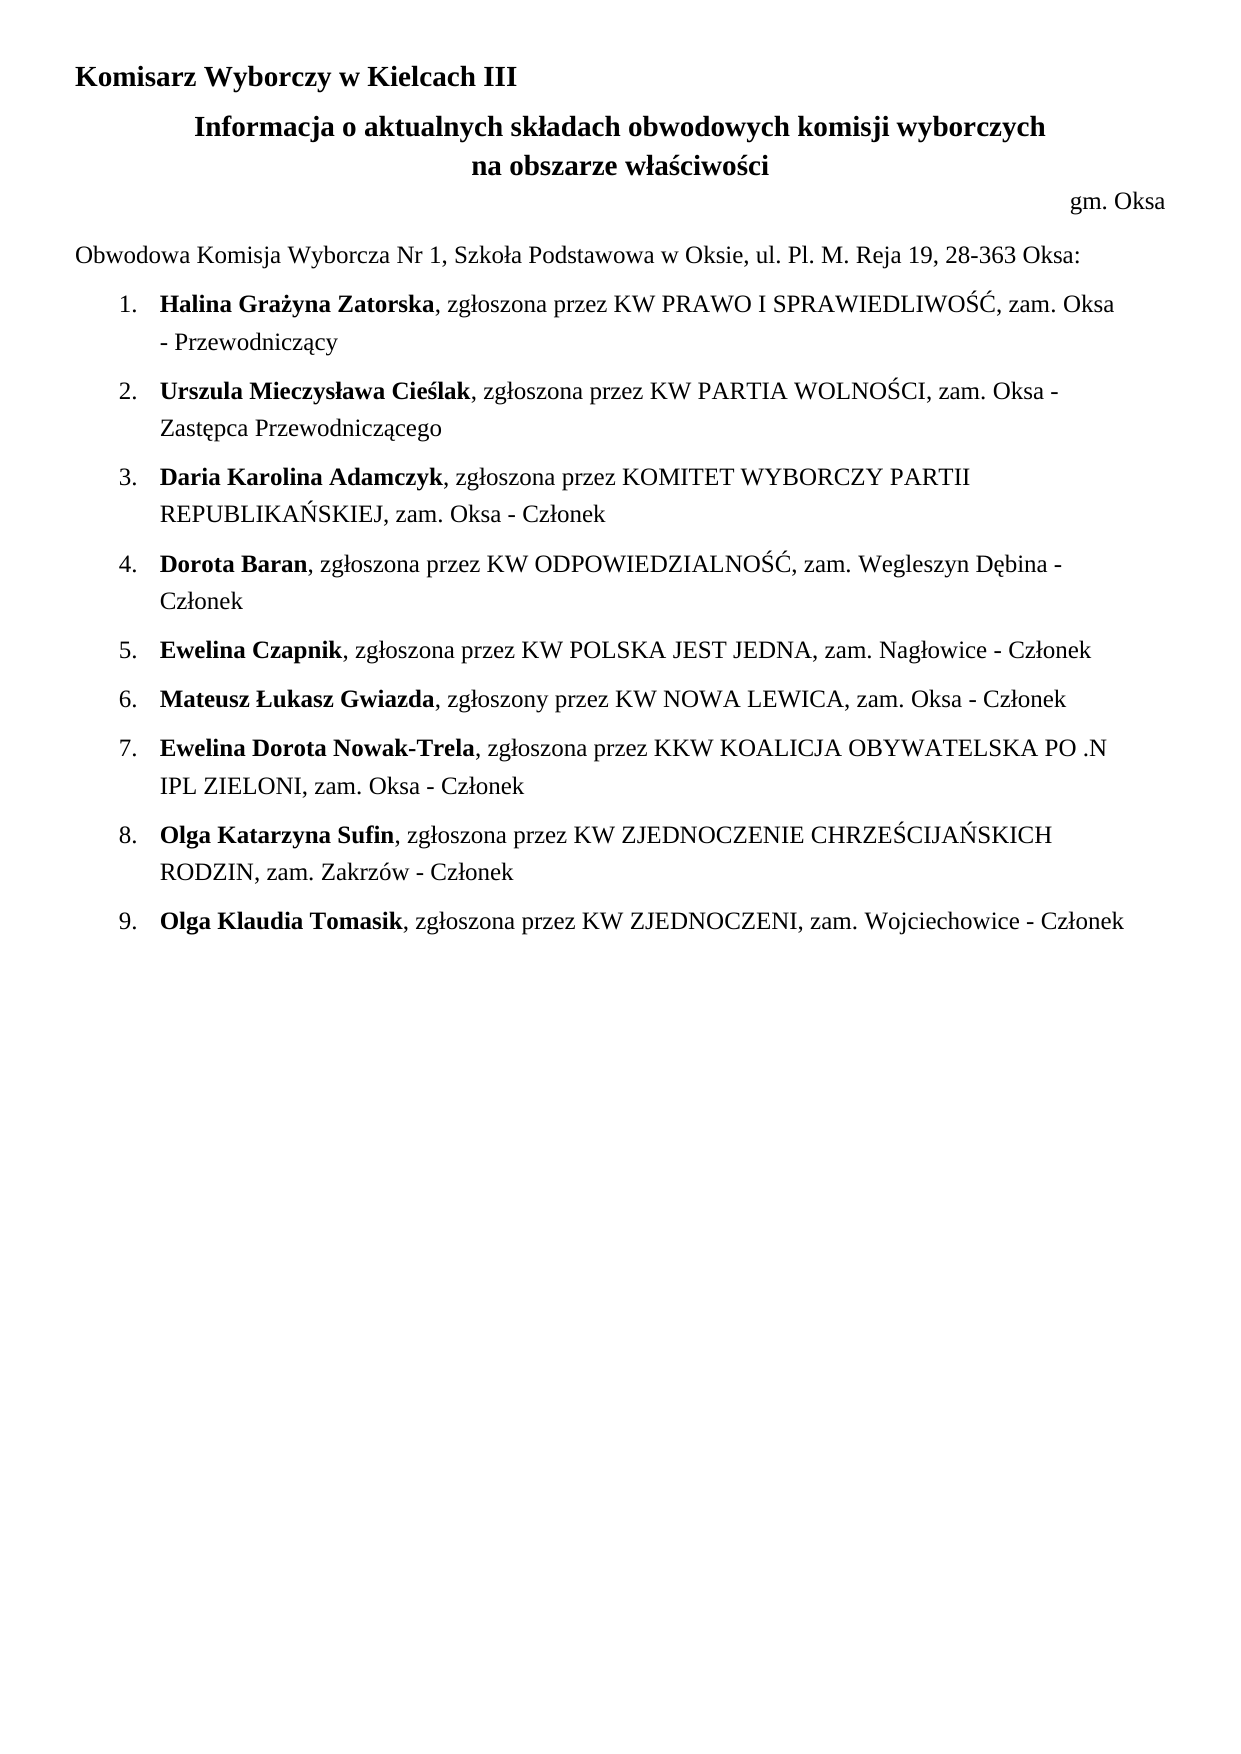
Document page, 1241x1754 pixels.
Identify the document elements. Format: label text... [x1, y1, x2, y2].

table_cell Dorota Baran, zgłoszona przez KW ODPOWIEDZIALNOŚĆ, zam. Wegleszyn Dębina - Członek [148, 543, 1138, 629]
table_cell Olga Katarzyna Sufin, zgłoszona przez KW ZJEDNOCZENIE CHRZEŚCIJAŃSKICH RODZIN, zam. Zakrzów - Członek [148, 814, 1138, 900]
table_cell 5. [75, 629, 148, 678]
table_cell 3. [75, 456, 148, 543]
table_cell 8. [75, 814, 148, 900]
table_cell Ewelina Dorota Nowak-Trela, zgłoszona przez KKW KOALICJA OBYWATELSKA PO .N IPL ZIELONI, zam. Oksa - Członek [148, 728, 1138, 814]
text gm. Oksa [75, 186, 1165, 215]
table_cell Mateusz Łukasz Gwiazda, zgłoszony przez KW NOWA LEWICA, zam. Oksa - Członek [148, 678, 1138, 727]
text na obszarze właściwości [75, 148, 1165, 181]
table_cell 9. [75, 900, 148, 949]
table_cell 4. [75, 543, 148, 629]
table_cell 6. [75, 678, 148, 727]
text Komisarz Wyborczy w Kielcach III [75, 59, 1165, 93]
table_cell 7. [75, 728, 148, 814]
table_cell Olga Klaudia Tomasik, zgłoszona przez KW ZJEDNOCZENI, zam. Wojciechowice - Członek [148, 900, 1138, 949]
text Informacja o aktualnych składach obwodowych komisji wyborczych [75, 109, 1165, 143]
table_cell Urszula Mieczysława Cieślak, zgłoszona przez KW PARTIA WOLNOŚCI, zam. Oksa - Zastępca Przewodniczącego [148, 370, 1138, 456]
table_header 1. [75, 283, 148, 370]
text Obwodowa Komisja Wyborcza Nr 1, Szkoła Podstawowa w Oksie, ul. Pl. M. Reja 19, 28-363 Oksa: [75, 240, 1165, 269]
table_header Halina Grażyna Zatorska, zgłoszona przez KW PRAWO I SPRAWIEDLIWOŚĆ, zam. Oksa - Przewodniczący [148, 283, 1138, 370]
table_cell Ewelina Czapnik, zgłoszona przez KW POLSKA JEST JEDNA, zam. Nagłowice - Członek [148, 629, 1138, 678]
table_cell 2. [75, 370, 148, 456]
table_cell Daria Karolina Adamczyk, zgłoszona przez KOMITET WYBORCZY PARTII REPUBLIKAŃSKIEJ, zam. Oksa - Członek [148, 456, 1138, 543]
